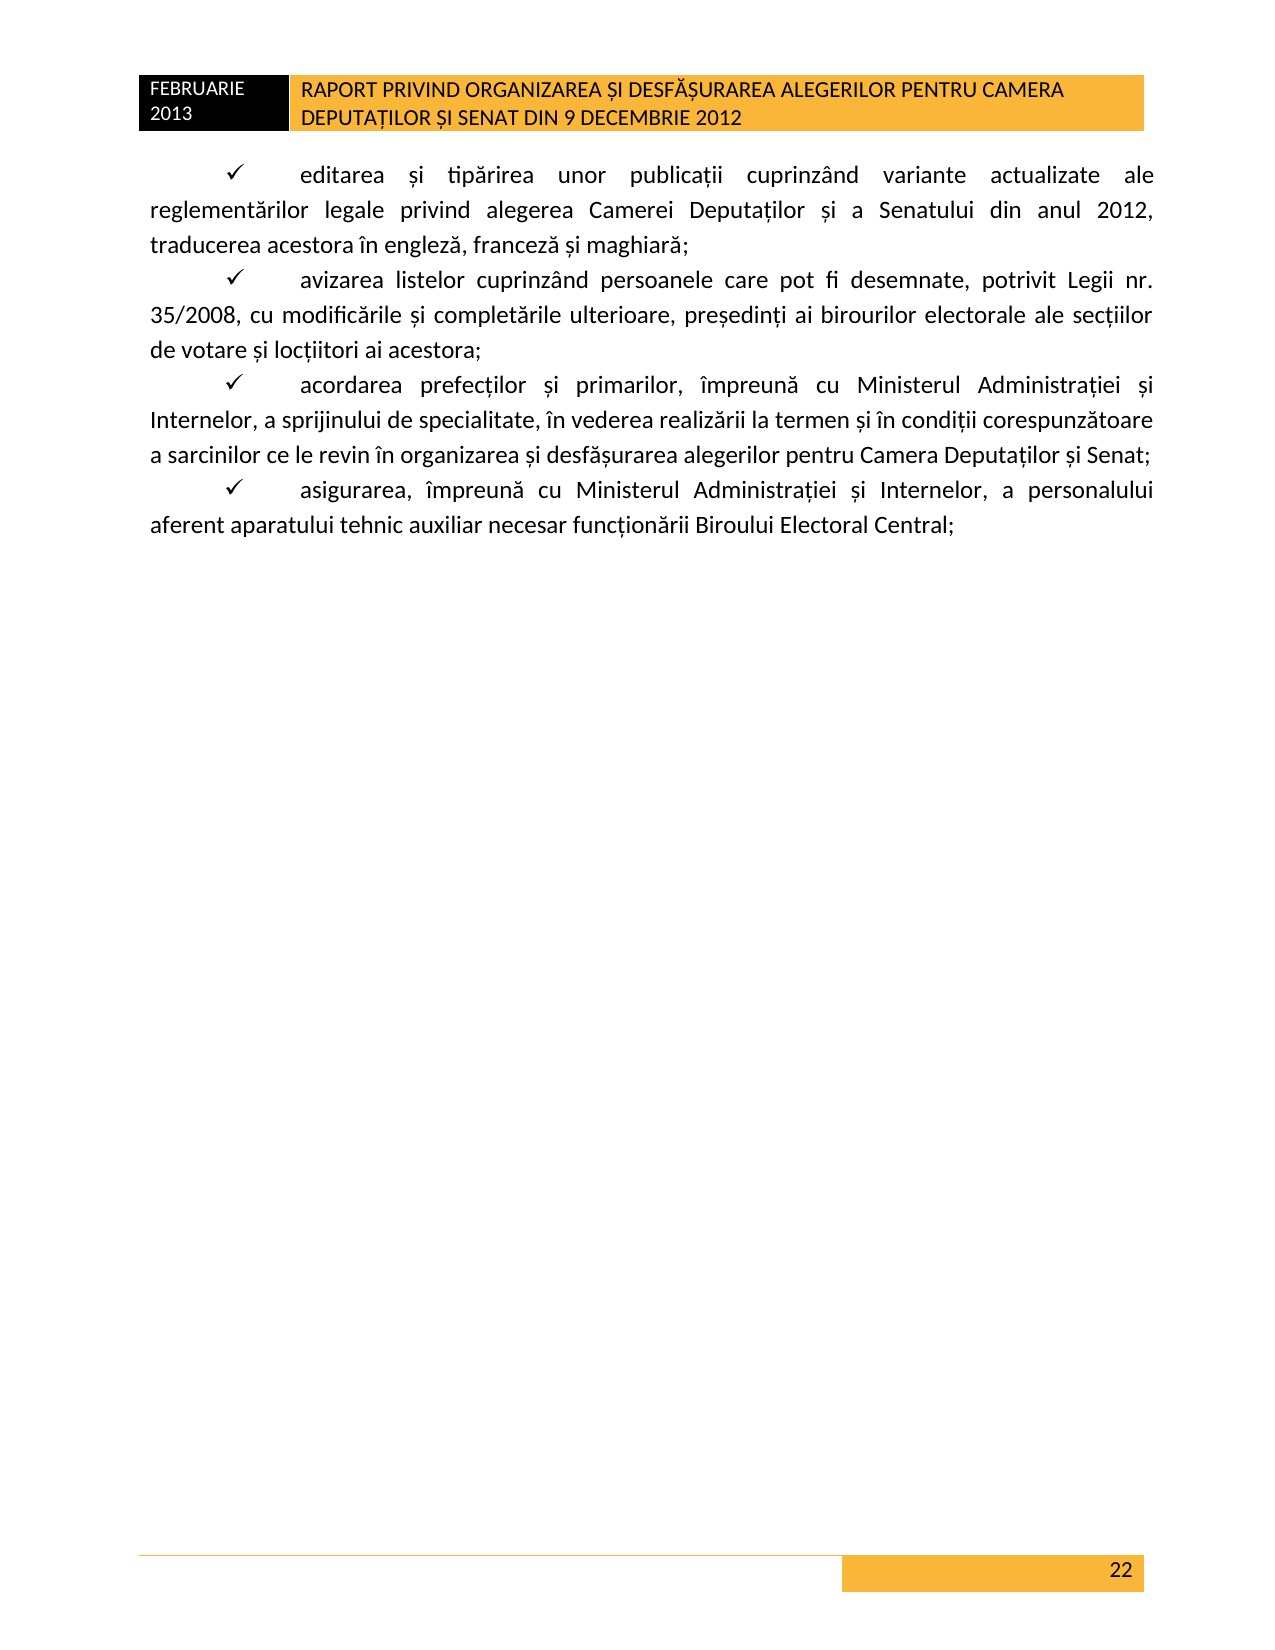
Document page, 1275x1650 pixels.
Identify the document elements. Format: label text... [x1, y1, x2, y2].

list acordarea prefecţilor şi primarilor, împreună cu Ministerul Administraţiei şi Internelor, a sprijinului de specialitate, în vederea realizării la termen şi în condiţii corespunzătoare a sarcinilor ce le revin în organizarea şi desfăşurarea alegerilor pentru Camera Deputaţilor şi Senat; [150, 369, 1155, 469]
list asigurarea, împreună cu Ministerul Administraţiei şi Internelor, a personalului aferent aparatului tehnic auxiliar necesar funcţionării Biroului Electoral Central; [150, 474, 1155, 539]
list editarea şi tipărirea unor publicaţii cuprinzând variante actualizate ale reglementărilor legale privind alegerea Camerei Deputaţilor şi a Senatului din anul 2012, traducerea acestora în engleză, franceză şi maghiară; [150, 159, 1155, 259]
list avizarea listelor cuprinzând persoanele care pot fi desemnate, potrivit Legii nr. 35/2008, cu modificările şi completările ulterioare, preşedinţi ai birourilor electorale ale secţiilor de votare şi locţiitori ai acestora; [150, 264, 1155, 364]
